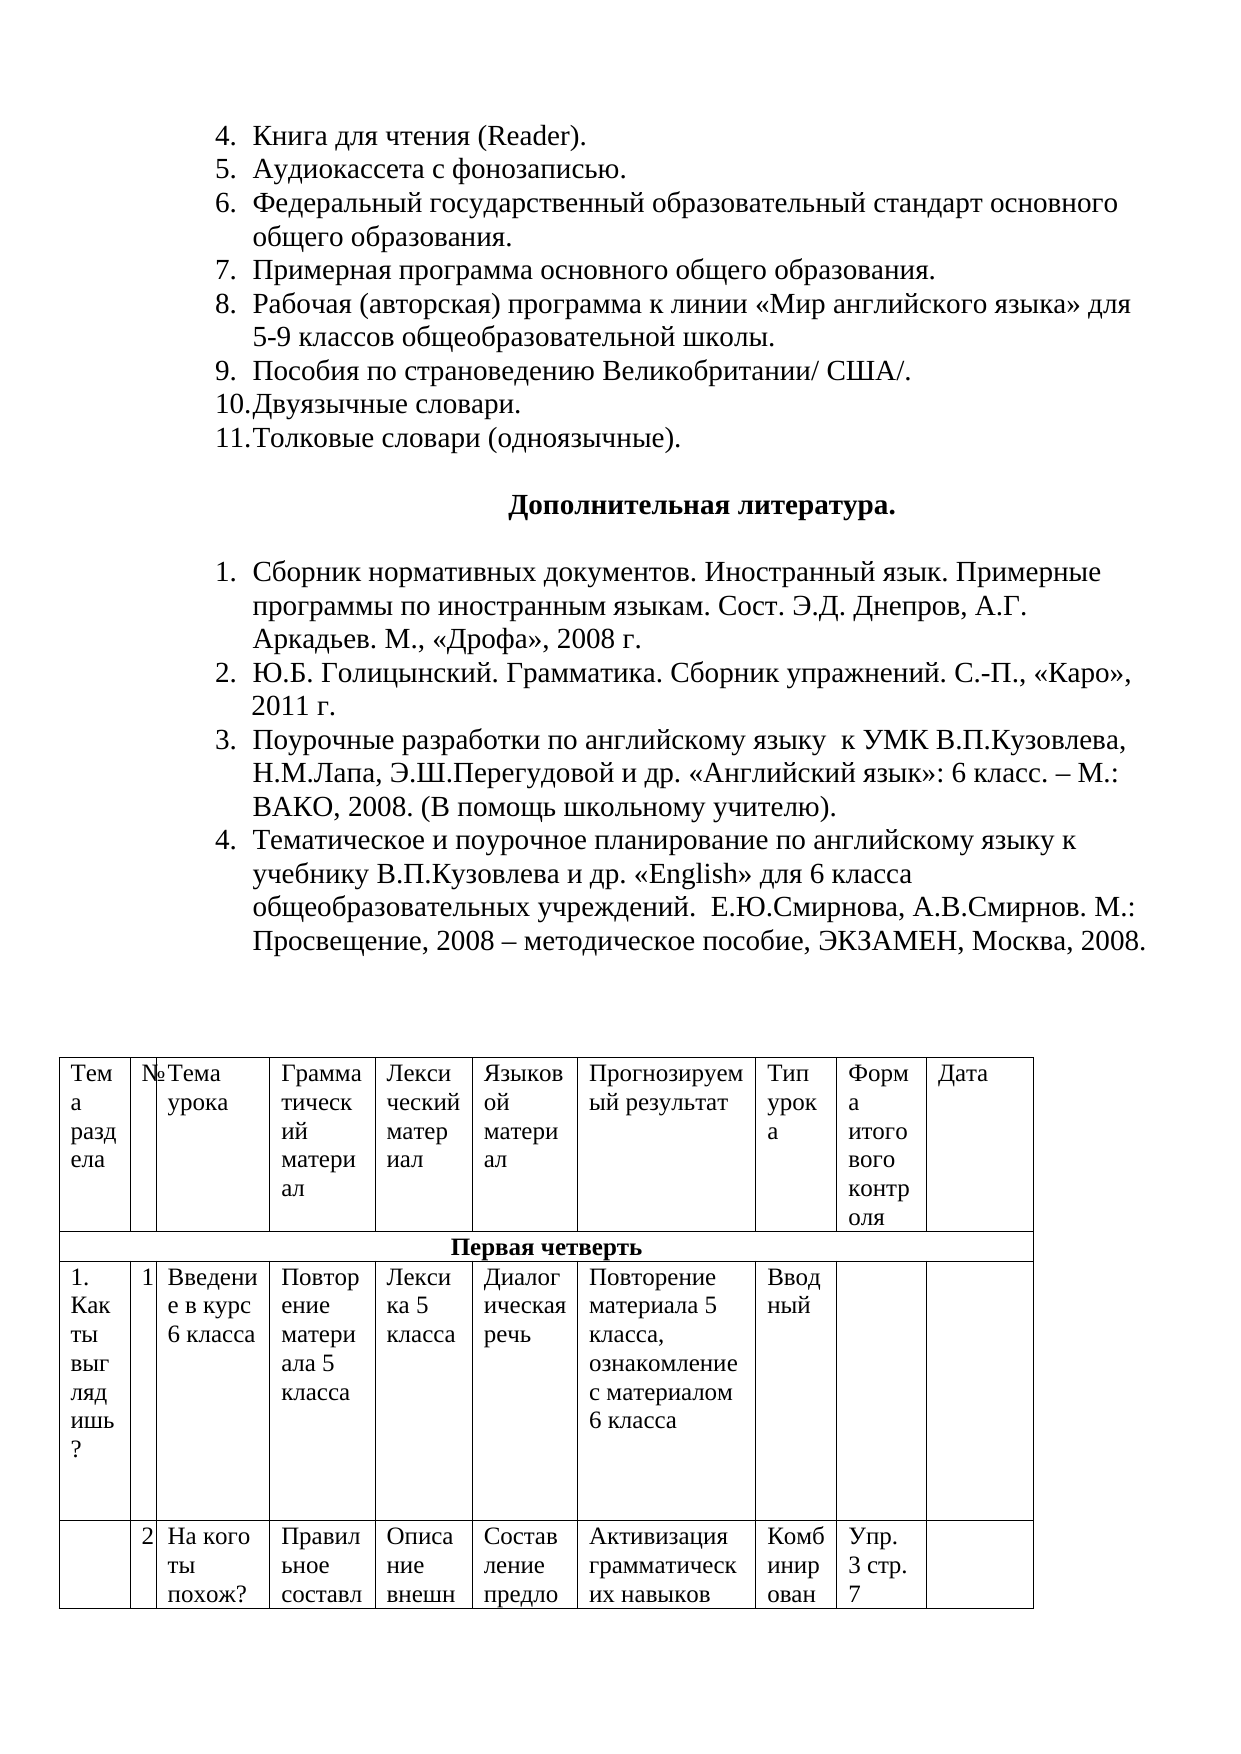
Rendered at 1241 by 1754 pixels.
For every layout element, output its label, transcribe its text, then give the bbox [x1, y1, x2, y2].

list Двуязычные словари. [215, 386, 1152, 420]
table_cell Введение в курс 6 класса [157, 1262, 269, 1520]
table_header Тема урока [157, 1058, 269, 1231]
table_cell [927, 1521, 1033, 1608]
text Дополнительная литература. [252, 487, 1152, 521]
table_cell [60, 1521, 130, 1608]
table_cell Первая четверть [60, 1232, 1033, 1261]
table_cell 2 [131, 1521, 156, 1608]
table_cell Лексика 5 класса [376, 1262, 472, 1520]
list Пособия по страноведению Великобритании/ США/. [215, 353, 1152, 386]
list Тематическое и поурочное планирование по английскому языку к учебнику В.П.Кузовлева и др. «English» для 6 класса общеобразовательных учреждений. Е.Ю.Смирнова, А.В.Смирнов. М.: Просвещение, 2008 – методическое пособие, ЭКЗАМЕН, Москва, 2008. [215, 822, 1152, 957]
table_header Дата [927, 1058, 1033, 1231]
table_header Форма итогового контроля [837, 1058, 926, 1231]
list Книга для чтения (Reader). [215, 118, 1152, 152]
list Аудиокассета с фонозаписью. [215, 152, 1152, 185]
table_cell На кого ты похож? [157, 1521, 269, 1608]
list Поурочные разработки по английскому языку к УМК В.П.Кузовлева, Н.М.Лапа, Э.Ш.Перегудовой и др. «Английский язык»: 6 класс. – М.: ВАКО, 2008. (В помощь школьному учителю). [215, 722, 1152, 822]
table_cell Повторение материала 5 класса, ознакомление с материалом 6 класса [578, 1262, 755, 1520]
list Примерная программа основного общего образования. [215, 252, 1152, 286]
list Федеральный государственный образовательный стандарт основного общего образования. [215, 185, 1152, 252]
table_cell [837, 1262, 926, 1520]
table_cell 1. Как ты выглядишь? [60, 1262, 130, 1520]
table_header Прогнозируемый результат [578, 1058, 755, 1231]
table_cell Вводный [756, 1262, 836, 1520]
table_cell 1 [131, 1262, 156, 1520]
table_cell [578, 1521, 755, 1608]
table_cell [270, 1521, 375, 1608]
table_cell Повторение материала 5 класса [270, 1262, 375, 1520]
text 2011 г. [215, 688, 1152, 722]
table_header Тема раздела [60, 1058, 130, 1231]
table_cell Диалогическая речь [473, 1262, 577, 1520]
table_cell Упр. 3 стр. 7 [837, 1521, 926, 1608]
table_header Языковой материал [473, 1058, 577, 1231]
table_header Грамматический материал [270, 1058, 375, 1231]
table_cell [473, 1521, 577, 1608]
table_header № [131, 1058, 156, 1231]
table_header Тип урока [756, 1058, 836, 1231]
table_header Лексический материал [376, 1058, 472, 1231]
list Сборник нормативных документов. Иностранный язык. Примерные программы по иностранным языкам. Сост. Э.Д. Днепров, А.Г. Аркадьев. М., «Дрофа», . [215, 554, 1152, 655]
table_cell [376, 1521, 472, 1608]
table_cell [927, 1262, 1033, 1520]
table_cell Комбинированный [756, 1521, 836, 1608]
list Ю.Б. Голицынский. Грамматика. Сборник упражнений. С.-П., «Каро», [215, 655, 1152, 688]
list Толковые словари (одноязычные). [215, 420, 1152, 453]
list Рабочая (авторская) программа к линии «Мир английского языка» для 5-9 классов общеобразовательной школы. [215, 286, 1152, 353]
